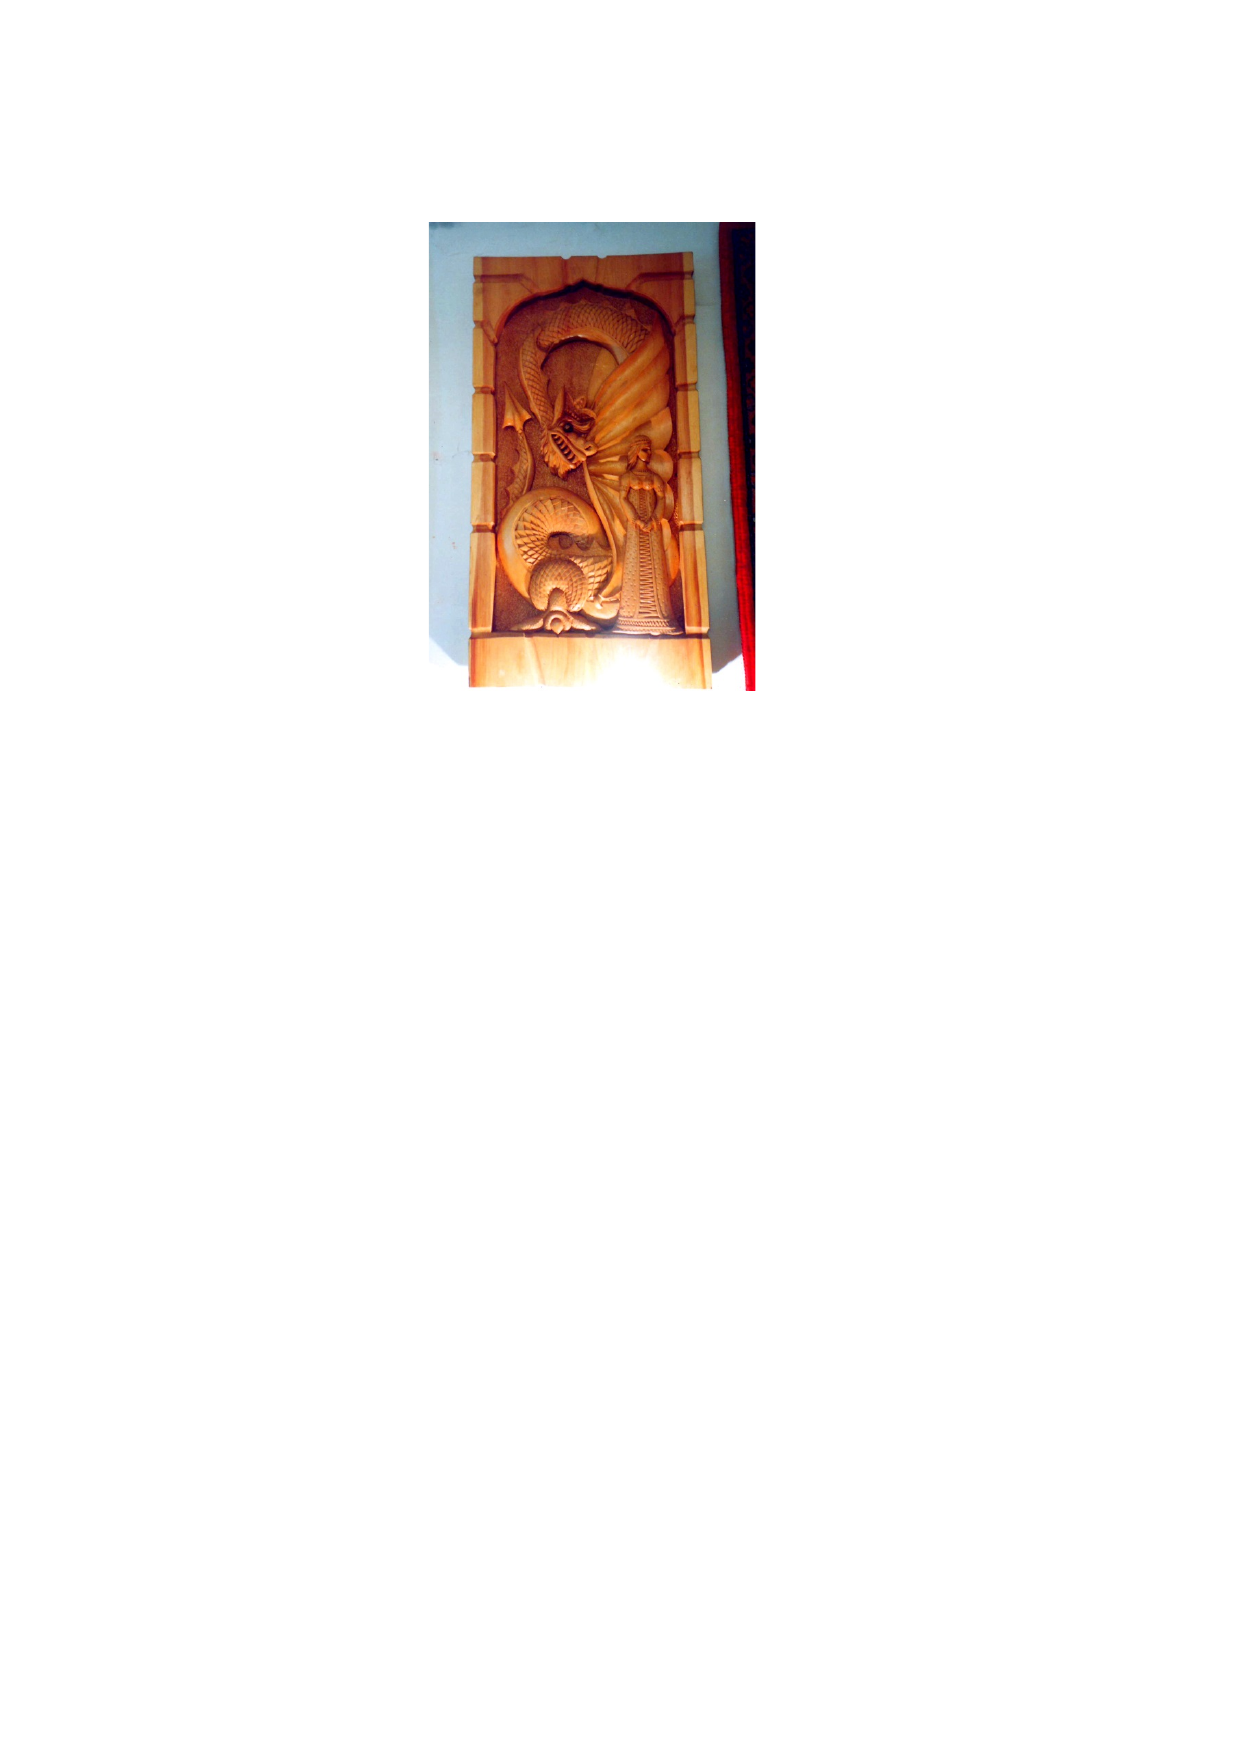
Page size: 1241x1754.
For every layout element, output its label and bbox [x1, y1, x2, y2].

picture [428, 222, 756, 691]
